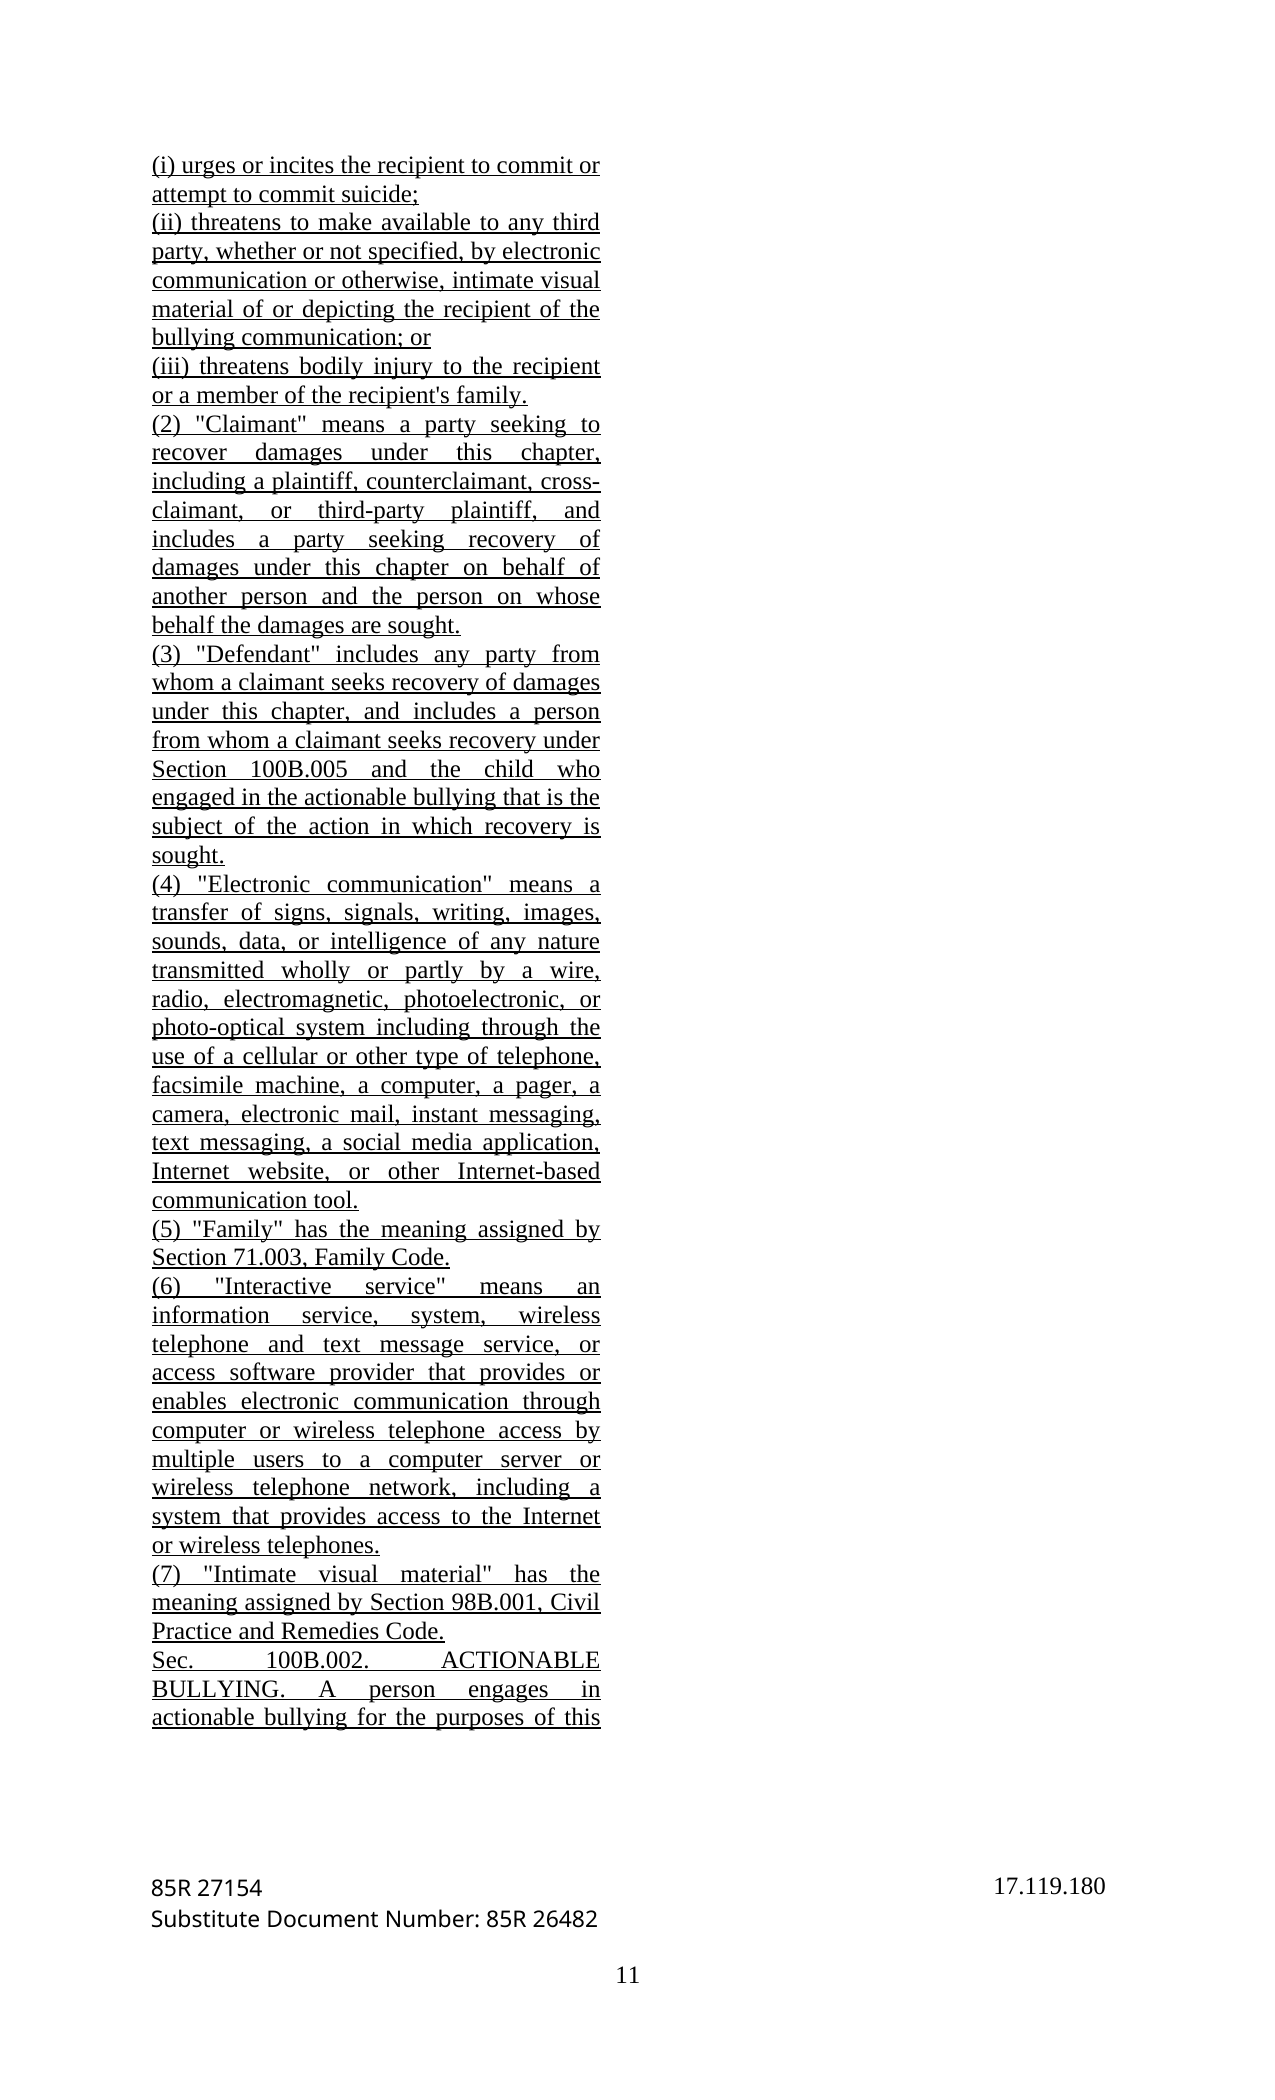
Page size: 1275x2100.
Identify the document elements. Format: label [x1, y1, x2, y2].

table_cell [138, 150, 1137, 1761]
